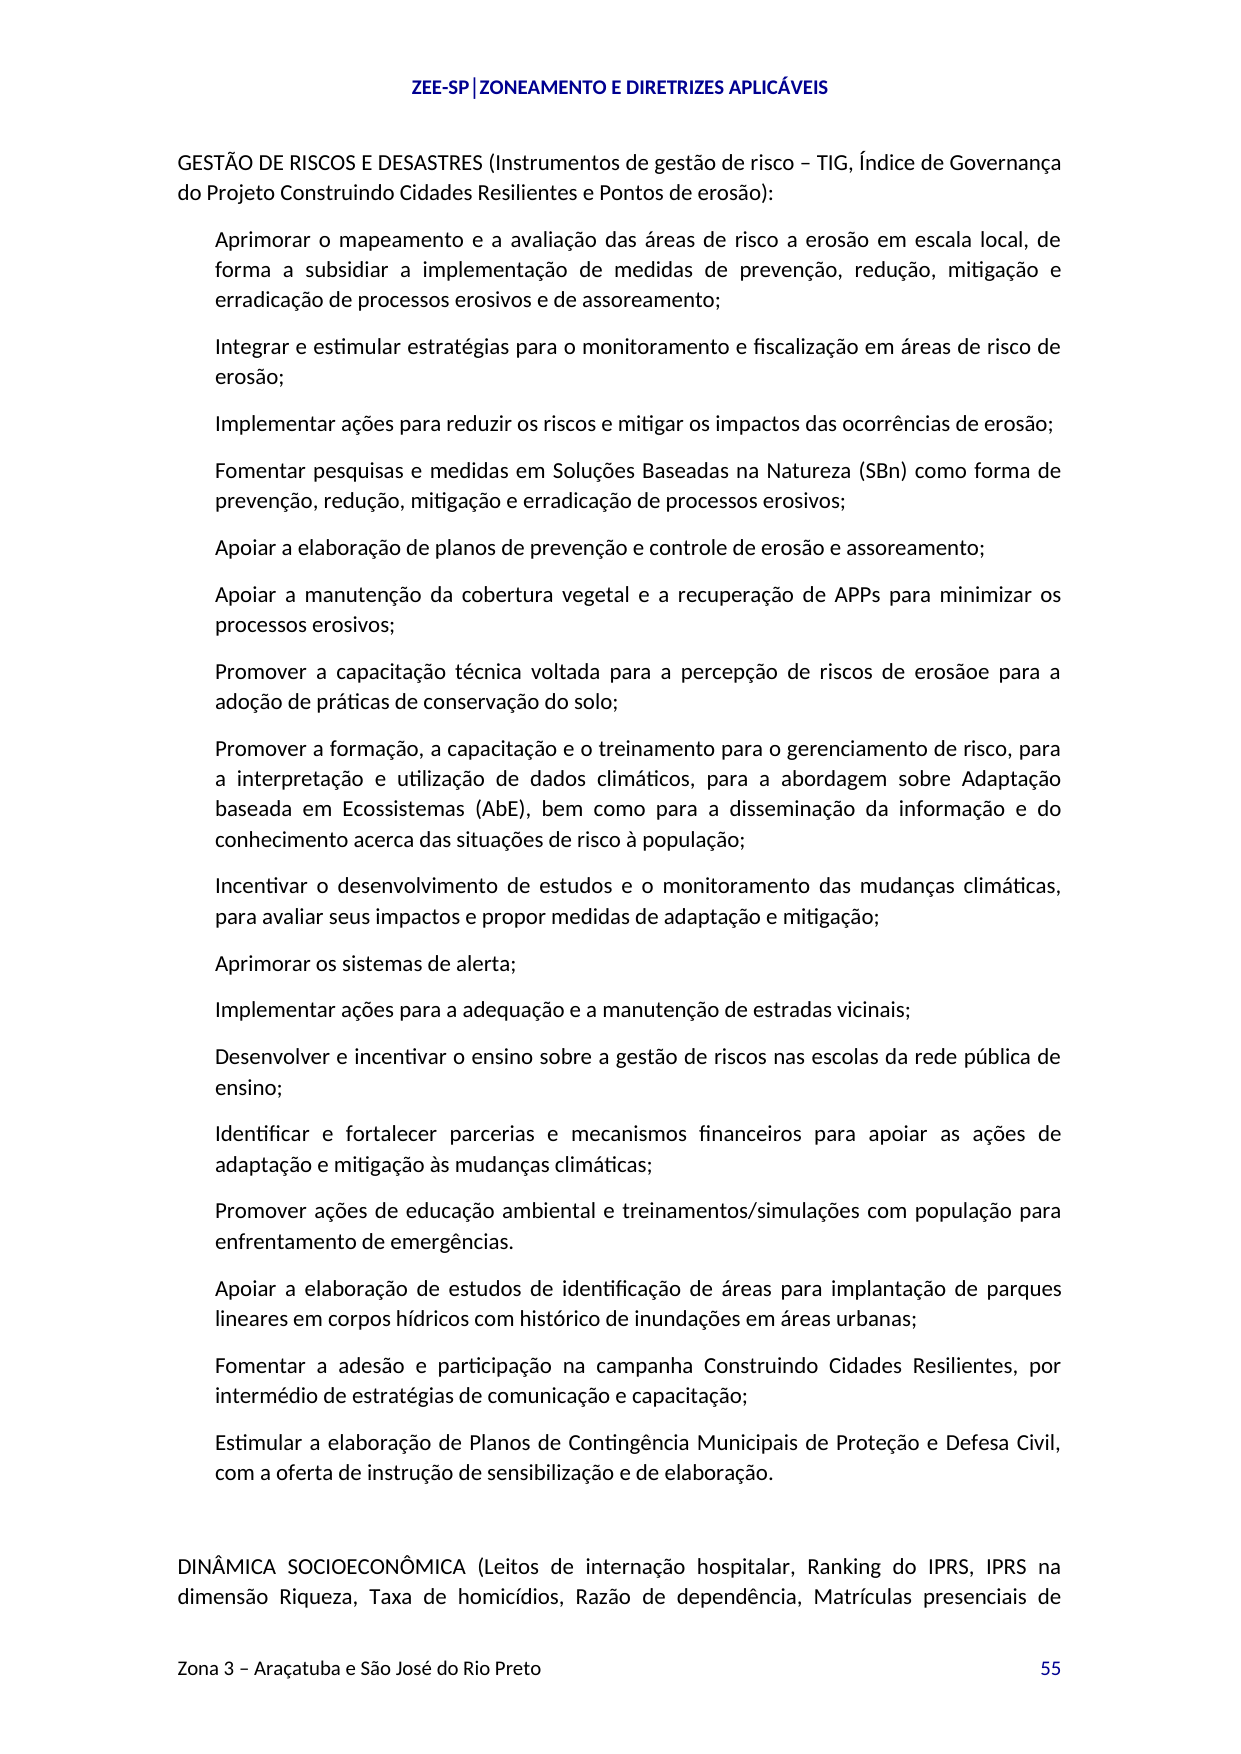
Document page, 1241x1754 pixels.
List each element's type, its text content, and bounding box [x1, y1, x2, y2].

text Apoiar a elaboração de planos de prevenção e controle de erosão e assoreamento; [215, 533, 1063, 561]
text Integrar e estimular estratégias para o monitoramento e fiscalização em áreas de risco de erosão; [215, 332, 1063, 390]
text Fomentar a adesão e participação na campanha Construindo Cidades Resilientes, por intermédio de estratégias de comunicação e capacitação; [215, 1351, 1063, 1409]
text Implementar ações para a adequação e a manutenção de estradas vicinais; [215, 996, 1063, 1024]
text Aprimorar os sistemas de alerta; [215, 949, 1063, 977]
text Implementar ações para reduzir os riscos e mitigar os impactos das ocorrências de erosão; [215, 409, 1063, 437]
text Aprimorar o mapeamento e a avaliação das áreas de risco a erosão em escala local, de forma a subsidiar a implementação de medidas de prevenção, redução, mitigação e erradicação de processos erosivos e de assoreamento; [215, 225, 1063, 313]
text Apoiar a elaboração de estudos de identificação de áreas para implantação de parques lineares em corpos hídricos com histórico de inundações em áreas urbanas; [215, 1274, 1063, 1332]
text Promover a formação, a capacitação e o treinamento para o gerenciamento de risco, para a interpretação e utilização de dados climáticos, para a abordagem sobre Adaptação baseada em Ecossistemas (AbE), bem como para a disseminação da informação e do conhecimento acerca das situações de risco à população; [215, 734, 1063, 853]
text Apoiar a manutenção da cobertura vegetal e a recuperação de APPs para minimizar os processos erosivos; [215, 580, 1063, 638]
text Incentivar o desenvolvimento de estudos e o monitoramento das mudanças climáticas, para avaliar seus impactos e propor medidas de adaptação e mitigação; [215, 872, 1063, 930]
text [177, 1552, 1063, 1610]
text Fomentar pesquisas e medidas em Soluções Baseadas na Natureza (SBn) como forma de prevenção, redução, mitigação e erradicação de processos erosivos; [215, 456, 1063, 514]
text Promover ações de educação ambiental e treinamentos/simulações com população para enfrentamento de emergências. [215, 1197, 1063, 1255]
text Estimular a elaboração de Planos de Contingência Municipais de Proteção e Defesa Civil, com a oferta de instrução de sensibilização e de elaboração. [215, 1428, 1063, 1486]
text GESTÃO DE RISCOS E DESASTRES (Instrumentos de gestão de risco – TIG, Índice de Governança do Projeto Construindo Cidades Resilientes e Pontos de erosão): [177, 148, 1063, 206]
text Desenvolver e incentivar o ensino sobre a gestão de riscos nas escolas da rede pública de ensino; [215, 1042, 1063, 1101]
text Promover a capacitação técnica voltada para a percepção de riscos de erosãoe para a adoção de práticas de conservação do solo; [215, 657, 1063, 715]
text Identificar e fortalecer parcerias e mecanismos financeiros para apoiar as ações de adaptação e mitigação às mudanças climáticas; [215, 1119, 1063, 1178]
